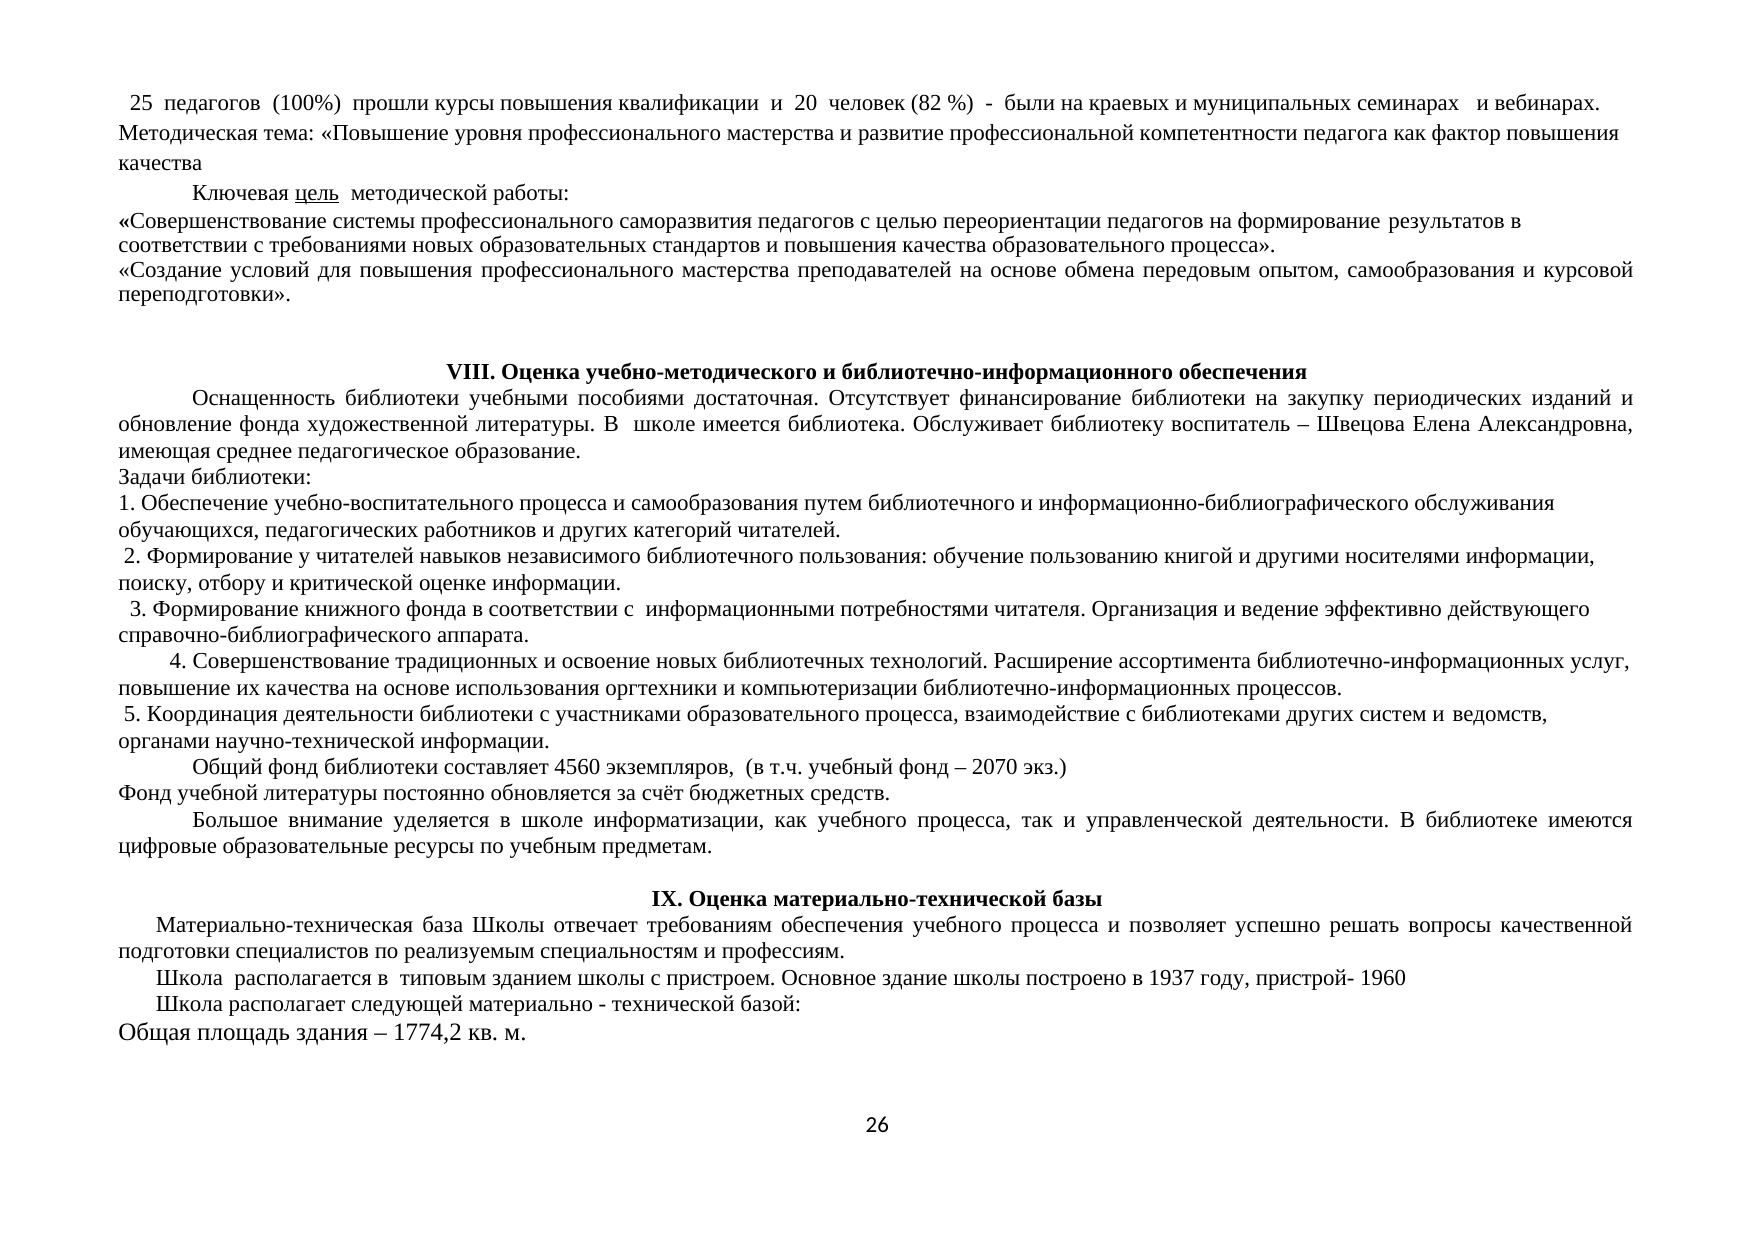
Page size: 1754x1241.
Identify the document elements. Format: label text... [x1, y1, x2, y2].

text Фонд учебной литературы постоянно обновляется за счёт бюджетных средств. [118, 779, 1636, 806]
text IX. Оценка материально-технической базы [118, 885, 1636, 911]
text Оснащенность библиотеки учебными пособиями достаточная. Отсутствует финансирование библиотеки на закупку периодических изданий и обновление фонда художественной литературы. В школе имеется библиотека. Обслуживает библиотеку воспитатель – Швецова Елена Александровна, имеющая среднее педагогическое образование. [118, 384, 1636, 463]
text Общая площадь здания – 1774,2 кв. м. [118, 1017, 1636, 1045]
text 1. Обеспечение учебно-воспитательного процесса и самообразования путем библиотечного и информационно-библиографического обслуживания обучающихся, педагогических работников и других категорий читателей. 2. Формирование у читателей навыков независимого библиотечного пользования: обучение пользованию книгой и другими носителями информации, поиску, отбору и критической оценке информации. 3. Формирование книжного фонда в соответствии с информационными потребностями читателя. Организация и ведение эффективно действующего справочно-библиографического аппарата. 4. Совершенствование традиционных и освоение новых библиотечных технологий. Расширение ассортимента библиотечно-информационных услуг, повышение их качества на основе использования оргтехники и компьютеризации библиотечно-информационных процессов. 5. Координация деятельности библиотеки с участниками образовательного процесса, взаимодействие с библиотеками других систем и ведомств, органами научно-технической информации. [118, 489, 1636, 753]
text «Создание условий для повышения профессионального мастерства преподавателей на основе обмена передовым опытом, самообразования и курсовой переподготовки». [118, 258, 1636, 306]
text Общий фонд библиотеки составляет 4560 экземпляров, (в т.ч. учебный фонд – 2070 экз.) [118, 753, 1636, 779]
text Ключевая цель методической работы: [118, 179, 1636, 206]
text «Совершенствование системы профессионального саморазвития педагогов с целью переориентации педагогов на формирование результатов в соответствии с требованиями новых образовательных стандартов и повышения качества образовательного процесса». [118, 209, 1607, 258]
text 25 педагогов (100%) прошли курсы повышения квалификации и 20 человек (82 %) - были на краевых и муниципальных семинарах и вебинарах. Методическая тема: «Повышение уровня профессионального мастерства и развитие профессиональной компетентности педагога как фактор повышения качества [118, 89, 1636, 175]
text Материально-техническая база Школы отвечает требованиям обеспечения учебного процесса и позволяет успешно решать вопросы качественной подготовки специалистов по реализуемым специальностям и профессиям. [118, 911, 1636, 964]
text Задачи библиотеки: [118, 463, 1636, 489]
text Школа располагает следующей материально - технической базой: [118, 990, 1636, 1017]
text Школа располагается в типовым зданием школы с пристроем. Основное здание школы построено в 1937 году, пристрой- 1960 [118, 964, 1636, 990]
text VIII. Оценка учебно-методического и библиотечно-информационного обеспечения [118, 358, 1636, 384]
text Большое внимание уделяется в школе информатизации, как учебного процесса, так и управленческой деятельности. В библиотеке имеются цифровые образовательные ресурсы по учебным предметам. [118, 806, 1636, 858]
